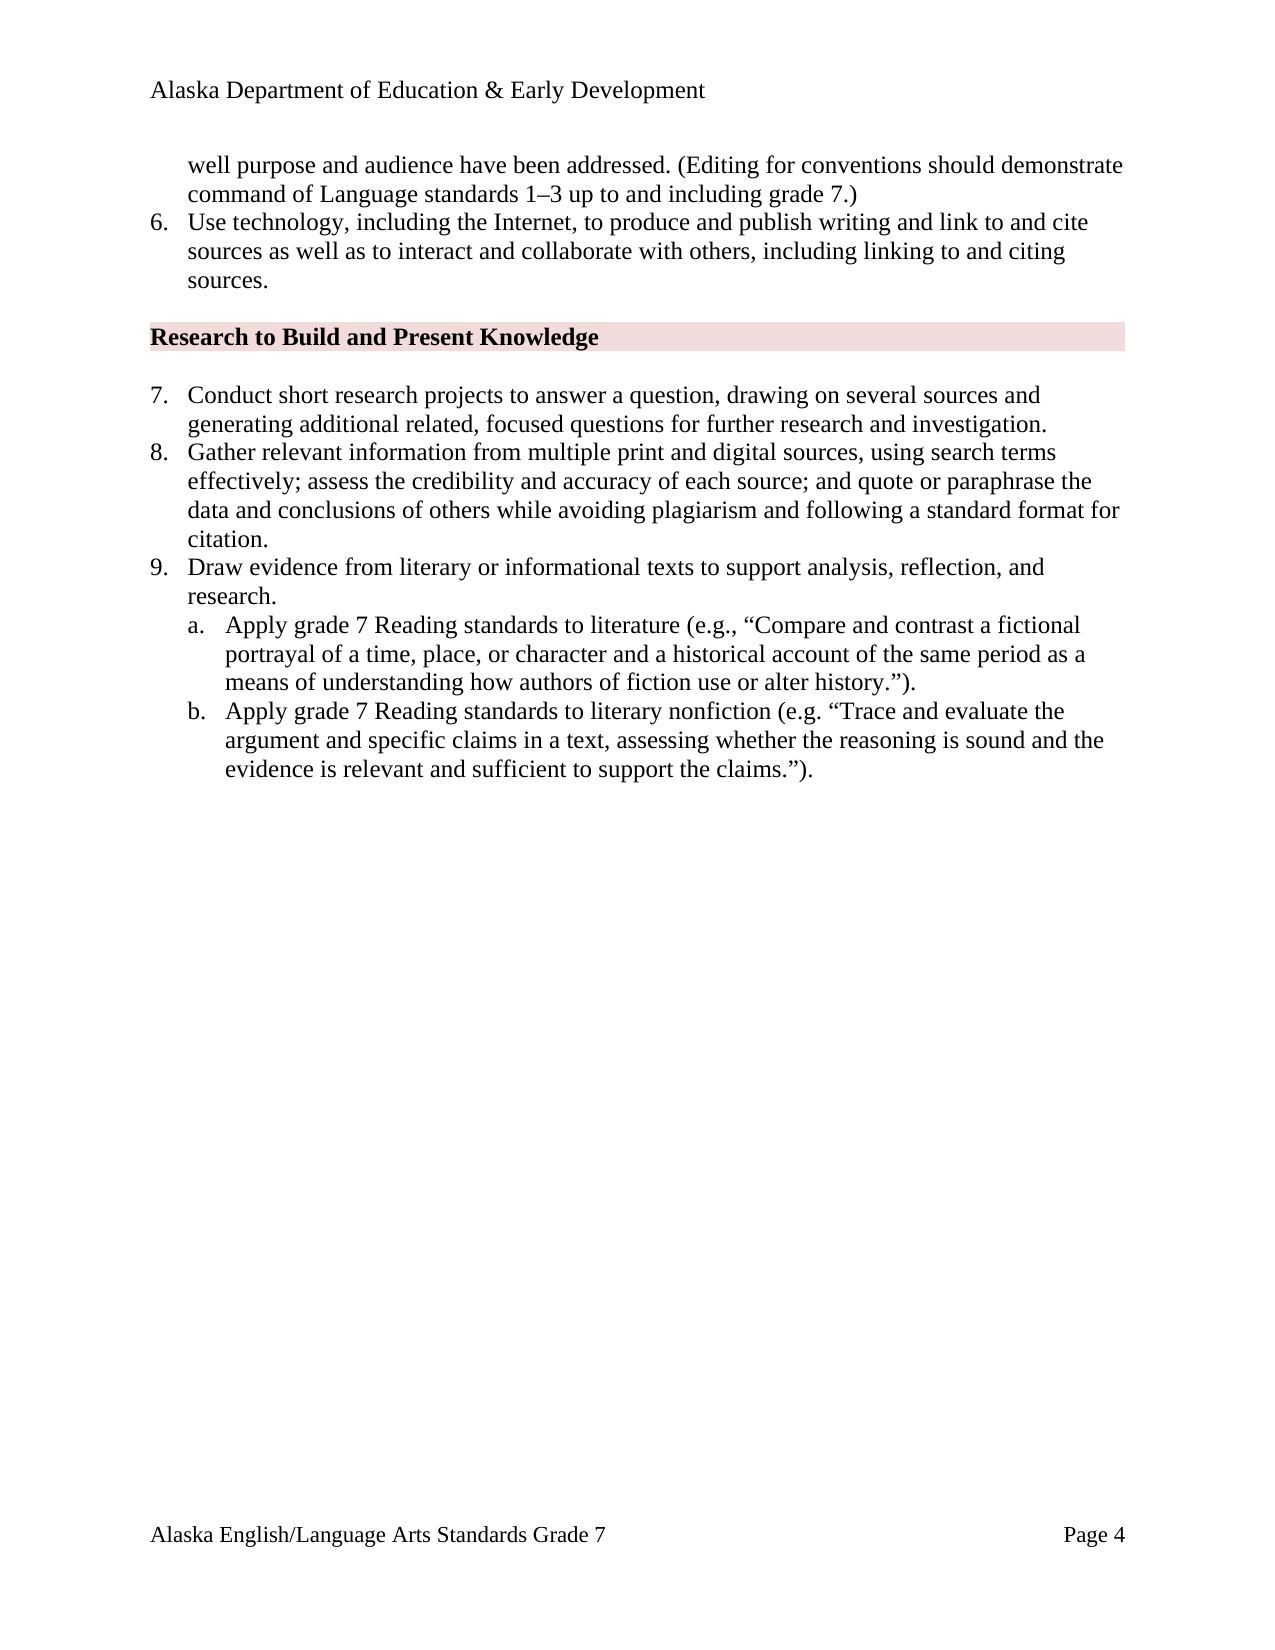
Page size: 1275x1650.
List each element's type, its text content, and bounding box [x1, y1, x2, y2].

list Conduct short research projects to answer a question, drawing on several sources and generating additional related, focused questions for further research and investigation. [150, 380, 1125, 437]
list Use technology, including the Internet, to produce and publish writing and link to and cite sources as well as to interact and collaborate with others, including linking to and citing sources. [150, 207, 1125, 294]
list Apply grade 7 Reading standards to literature (e.g., “Compare and contrast a fictional portrayal of a time, place, or character and a historical account of the same period as a means of understanding how authors of fiction use or alter history.”). [187, 610, 1125, 696]
list Draw evidence from literary or informational texts to support analysis, reflection, and research. [150, 552, 1125, 610]
subtitle Research to Build and Present Knowledge [150, 322, 1125, 351]
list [150, 150, 1125, 207]
list Gather relevant information from multiple print and digital sources, using search terms effectively; assess the credibility and accuracy of each source; and quote or paraphrase the data and conclusions of others while avoiding plagiarism and following a standard format for citation. [150, 437, 1125, 552]
list Apply grade 7 Reading standards to literary nonfiction (e.g. “Trace and evaluate the argument and specific claims in a text, assessing whether the reasoning is sound and the evidence is relevant and sufficient to support the claims.”). [187, 696, 1125, 782]
